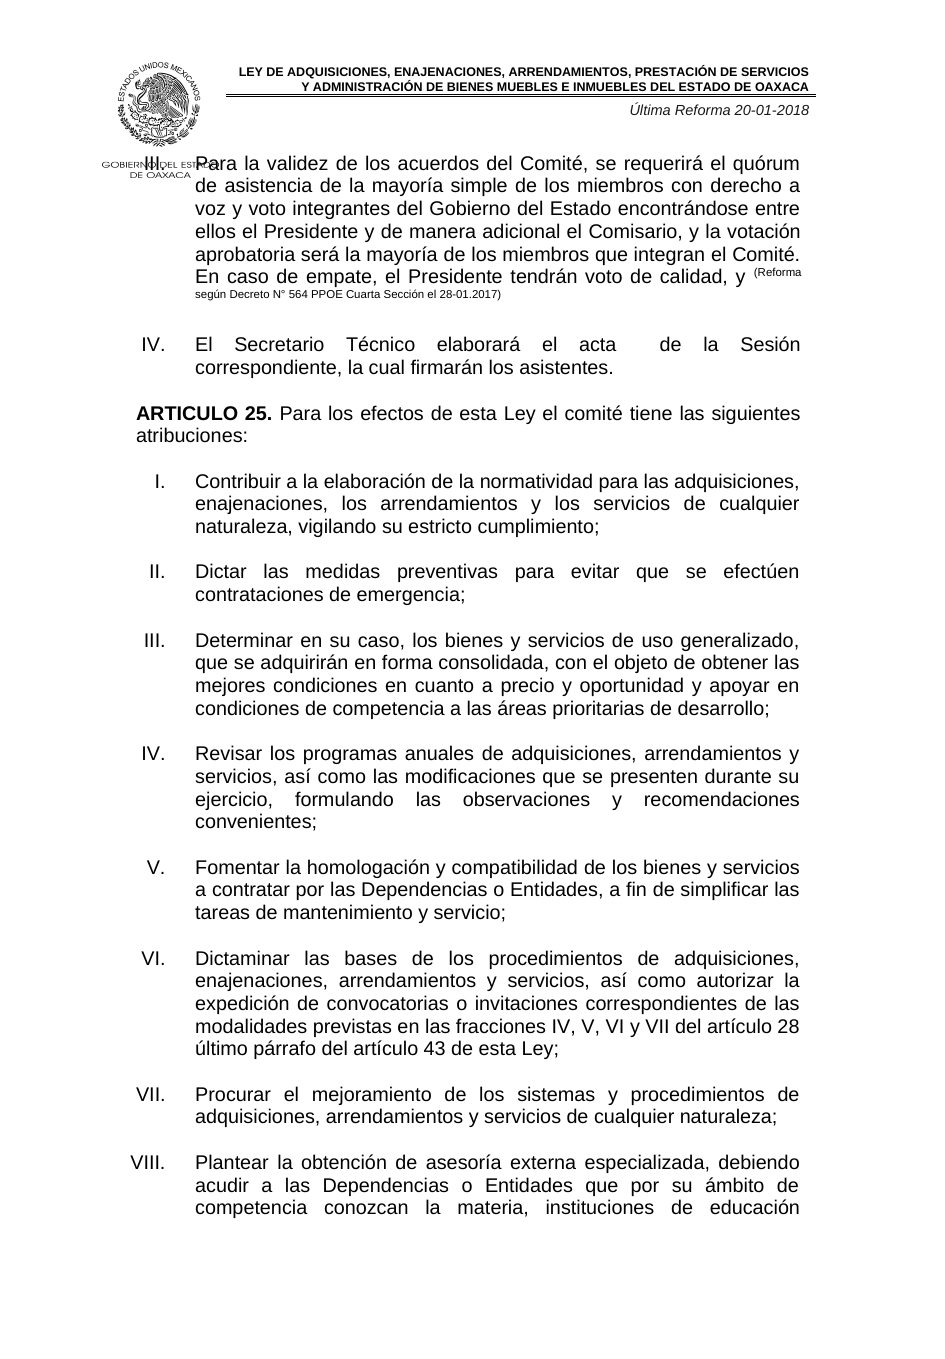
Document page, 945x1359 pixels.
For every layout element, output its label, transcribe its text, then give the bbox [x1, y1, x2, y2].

text ARTICULO 25. Para los efectos de esta Ley el comité tiene las siguientes atribuciones: [136, 401, 801, 447]
list Determinar en su caso, los bienes y servicios de uso generalizado, que se adquirirán en forma consolidada, con el objeto de obtener las mejores condiciones en cuanto a precio y oportunidad y apoyar en condiciones de competencia a las áreas prioritarias de desarrollo; [165, 628, 800, 719]
list Dictar las medidas preventivas para evitar que se efectúen contrataciones de emergencia; [165, 560, 800, 606]
list El Secretario Técnico elaborará el acta de la Sesión correspondiente, la cual firmarán los asistentes. [165, 333, 802, 379]
list Para la validez de los acuerdos del Comité, se requerirá el quórum de asistencia de la mayoría simple de los miembros con derecho a voz y voto integrantes del Gobierno del Estado encontrándose entre ellos el Presidente y de manera adicional el Comisario, y la votación aprobatoria será la mayoría de los miembros que integran el Comité. En caso de empate, el Presidente tendrán voto de calidad, y (Reforma según Decreto N° 564 PPOE Cuarta Sección el 28-01.2017) [165, 152, 802, 311]
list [165, 1151, 800, 1219]
list Fomentar la homologación y compatibilidad de los bienes y servicios a contratar por las Dependencias o Entidades, a fin de simplificar las tareas de mantenimiento y servicio; [165, 856, 800, 924]
list Contribuir a la elaboración de la normatividad para las adquisiciones, enajenaciones, los arrendamientos y los servicios de cualquier naturaleza, vigilando su estricto cumplimiento; [165, 469, 800, 538]
list Procurar el mejoramiento de los sistemas y procedimientos de adquisiciones, arrendamientos y servicios de cualquier naturaleza; [165, 1083, 800, 1128]
list Revisar los programas anuales de adquisiciones, arrendamientos y servicios, así como las modificaciones que se presenten durante su ejercicio, formulando las observaciones y recomendaciones convenientes; [165, 742, 800, 833]
list Dictaminar las bases de los procedimientos de adquisiciones, enajenaciones, arrendamientos y servicios, así como autorizar la expedición de convocatorias o invitaciones correspondientes de las modalidades previstas en las fracciones IV, V, VI y VII del artículo 28 último párrafo del artículo 43 de esta Ley; [165, 946, 800, 1060]
picture [99, 59, 222, 181]
